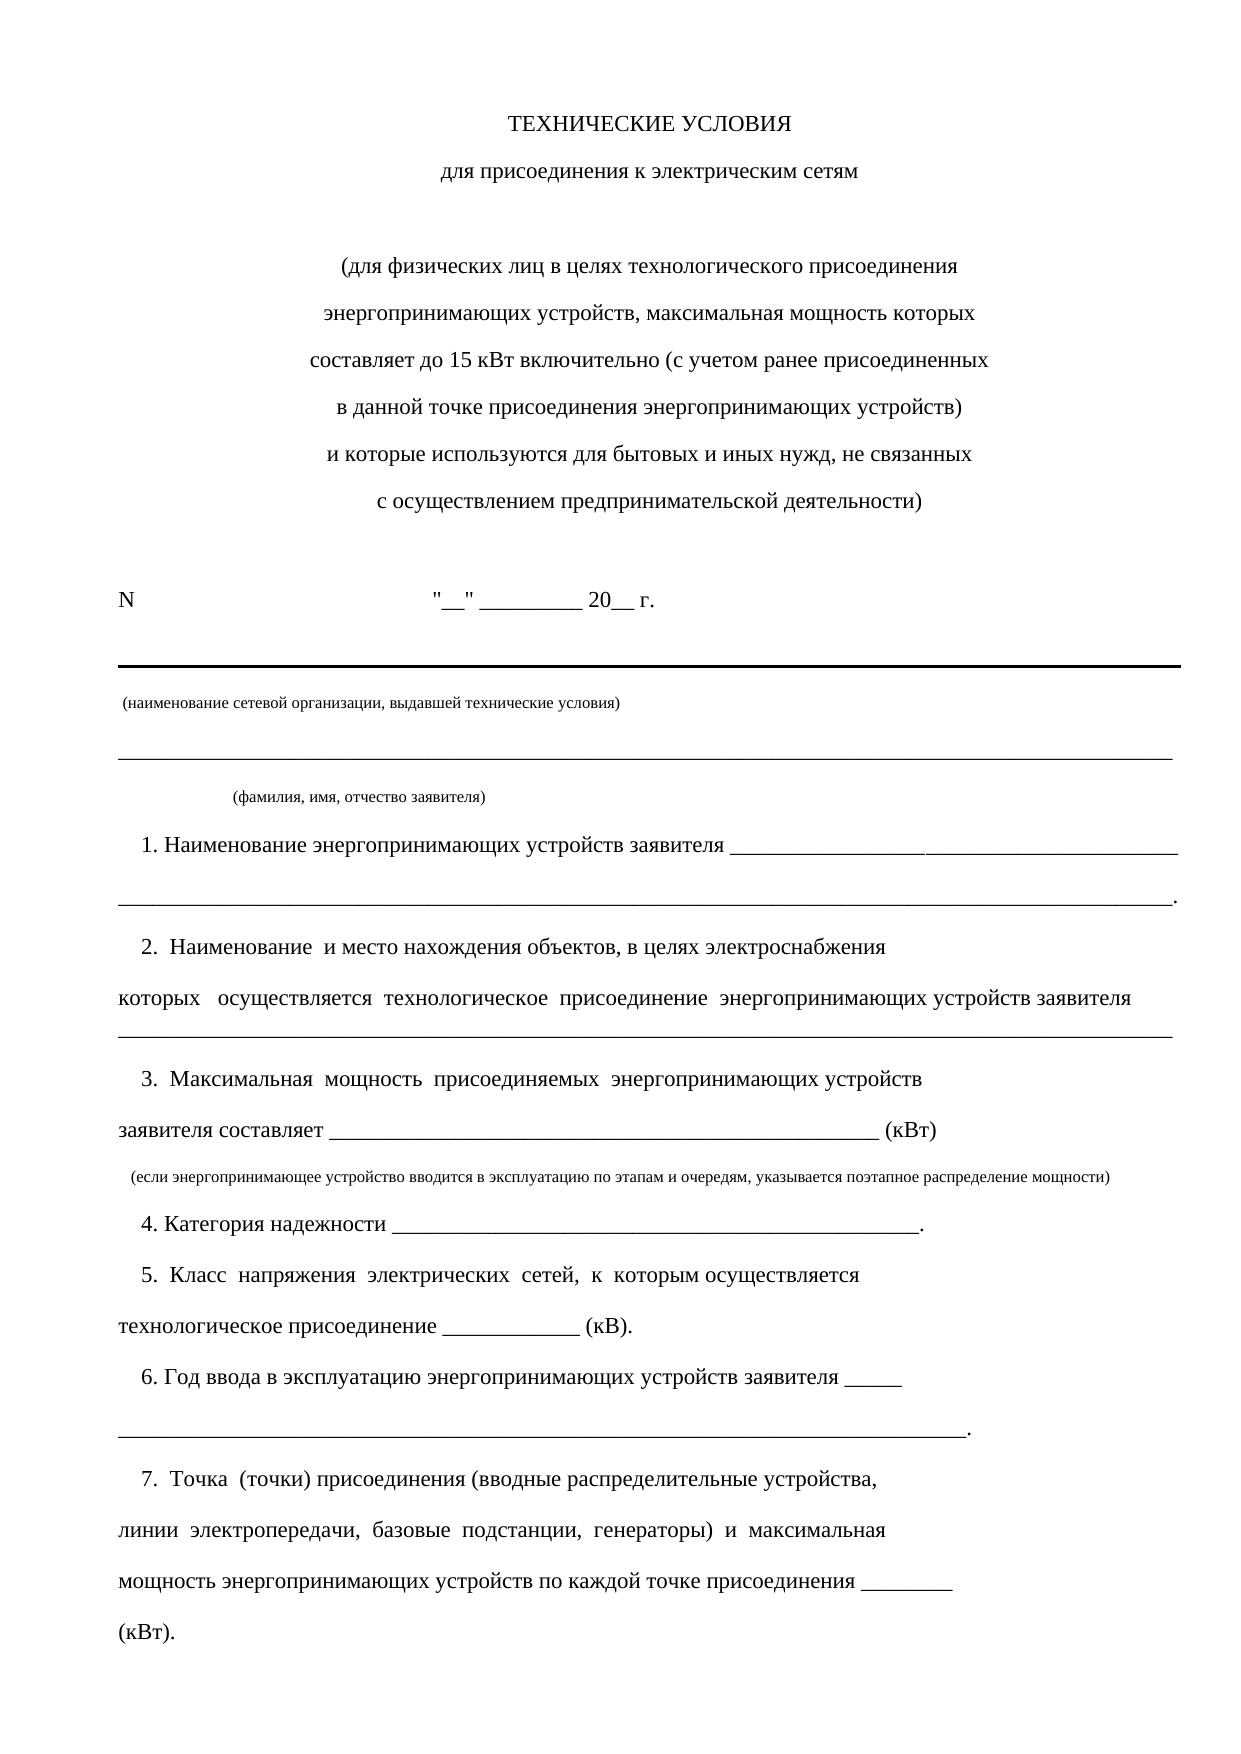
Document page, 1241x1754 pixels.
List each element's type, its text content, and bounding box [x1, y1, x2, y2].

text (для физических лиц в целях технологического присоединения [118, 252, 1181, 278]
text (кВт). [118, 1618, 1181, 1645]
text 3. Максимальная мощность присоединяемых энергопринимающих устройств [118, 1065, 1181, 1092]
text мощность энергопринимающих устройств по каждой точке присоединения ________ [118, 1567, 1181, 1594]
text 4. Категория надежности ______________________________________________. [118, 1210, 1181, 1236]
text которых осуществляется технологическое присоединение энергопринимающих устройств заявителя ____________________________________________________________________________________________ [118, 984, 1181, 1041]
text 7. Точка (точки) присоединения (вводные распределительные устройства, [118, 1465, 1181, 1492]
text заявителя составляет ________________________________________________ (кВт) [118, 1116, 1181, 1143]
text (наименование сетевой организации, выдавшей технические условия) [118, 693, 1181, 712]
text технологическое присоединение ____________ (кВ). [118, 1312, 1181, 1338]
text в данной точке присоединения энергопринимающих устройств) [118, 393, 1181, 419]
text линии электропередачи, базовые подстанции, генераторы) и максимальная [118, 1516, 1181, 1543]
text (фамилия, имя, отчество заявителя) [118, 787, 1181, 806]
text ____________________________________________________________________________________________. [118, 882, 1181, 908]
text 1. Наименование энергопринимающих устройств заявителя _______________________________________ [118, 831, 1181, 857]
text ТЕХНИЧЕСКИЕ УСЛОВИЯ [118, 110, 1181, 136]
text N "__" _________ 20__ г. [118, 586, 1181, 612]
text с осуществлением предпринимательской деятельности) [118, 488, 1181, 514]
text 2. Наименование и место нахождения объектов, в целях электроснабжения [118, 933, 1181, 959]
text энергопринимающих устройств, максимальная мощность которых [118, 299, 1181, 325]
text 6. Год ввода в эксплуатацию энергопринимающих устройств заявителя _____ [118, 1363, 1181, 1389]
text для присоединения к электрическим сетям [118, 157, 1181, 184]
text составляет до 15 кВт включительно (с учетом ранее присоединенных [118, 346, 1181, 372]
text 5. Класс напряжения электрических сетей, к которым осуществляется [118, 1261, 1181, 1287]
text и которые используются для бытовых и иных нужд, не связанных [118, 440, 1181, 467]
text ____________________________________________________________________________________________ [118, 736, 1181, 762]
text __________________________________________________________________________. [118, 1414, 1181, 1441]
text (если энергопринимающее устройство вводится в эксплуатацию по этапам и очередям, указывается поэтапное распределение мощности) [118, 1167, 1181, 1186]
